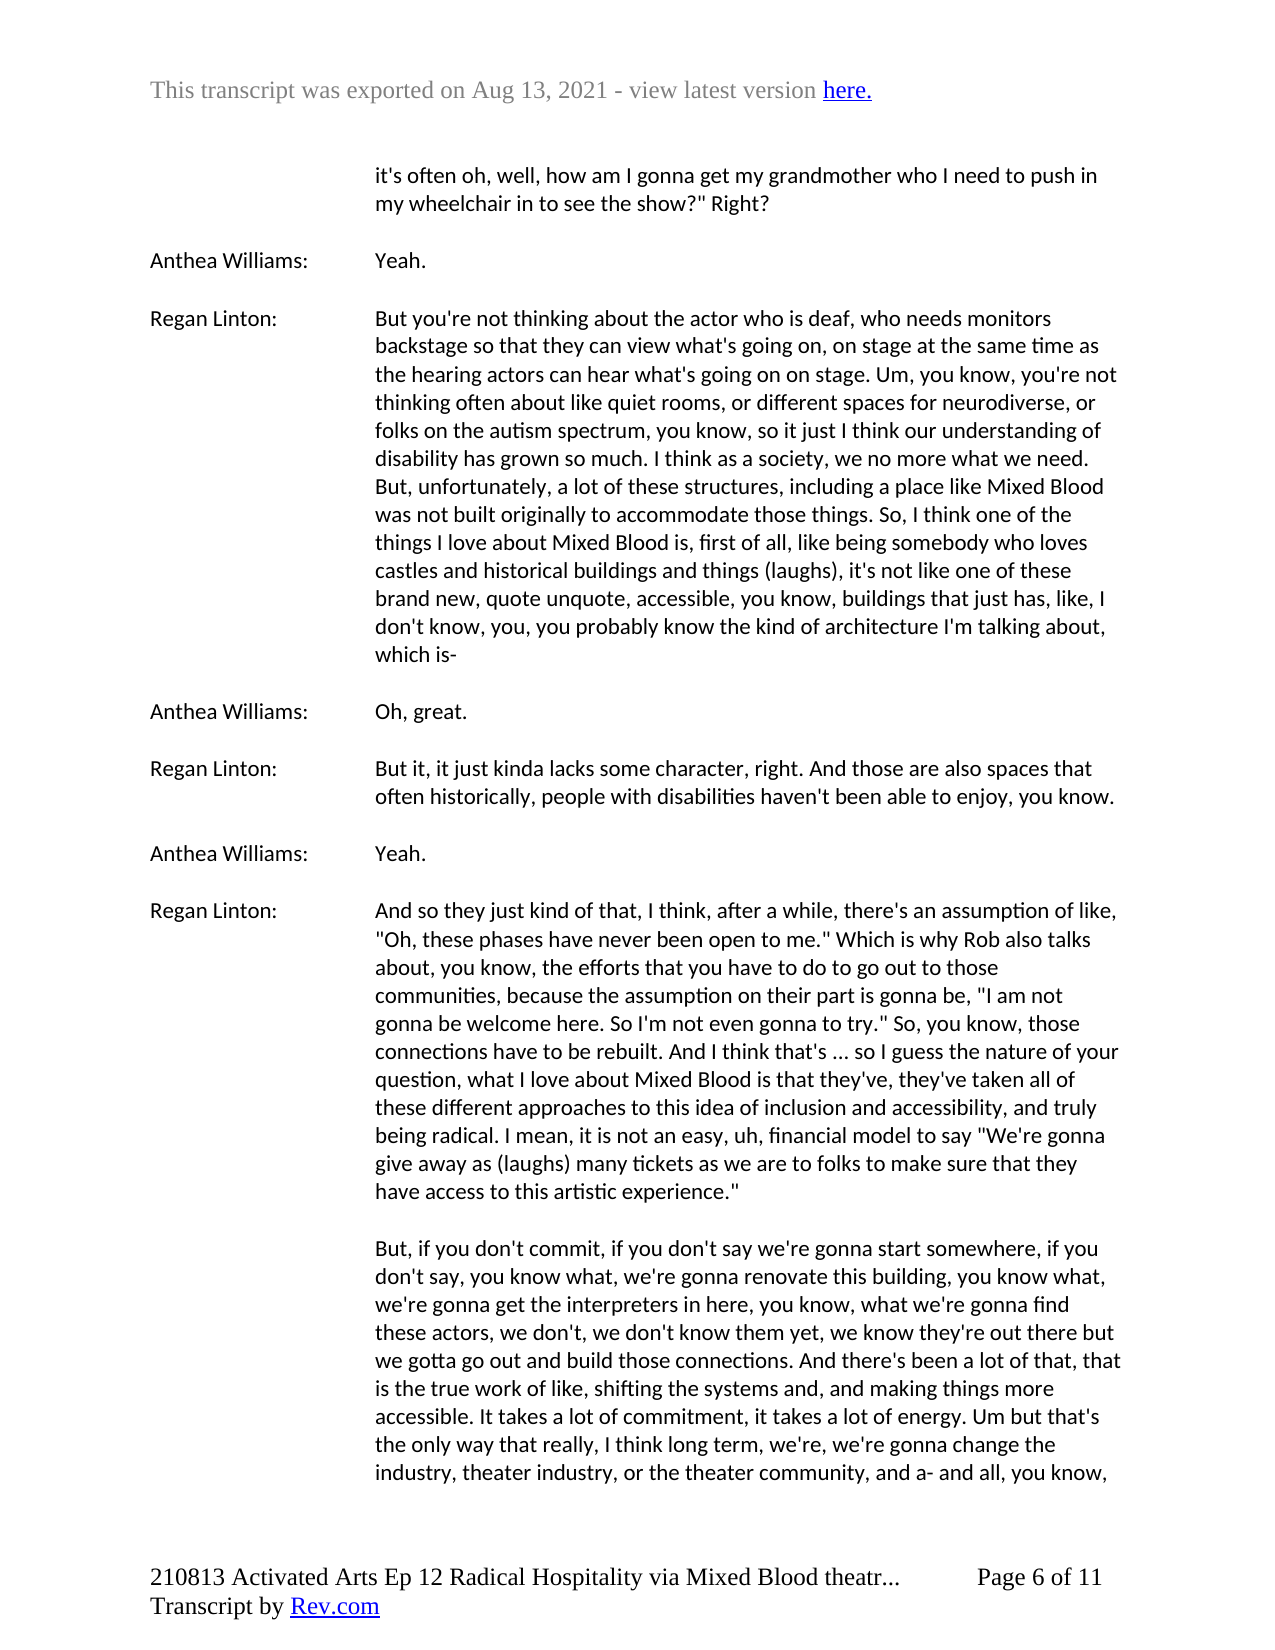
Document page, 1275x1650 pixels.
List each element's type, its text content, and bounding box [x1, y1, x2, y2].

text Anthea Williams: Yeah. [150, 246, 1125, 274]
text Regan Linton: But you're not thinking about the actor who is deaf, who needs monitors backstage so that they can view what's going on, on stage at the same time as the hearing actors can hear what's going on on stage. Um, you know, you're not thinking often about like quiet rooms, or different spaces for neurodiverse, or folks on the autism spectrum, you know, so it just I think our understanding of disability has grown so much. I think as a society, we no more what we need. But, unfortunately, a lot of these structures, including a place like Mixed Blood was not built originally to accommodate those things. So, I think one of the things I love about Mixed Blood is, first of all, like being somebody who loves castles and historical buildings and things (laughs), it's not like one of these brand new, quote unquote, accessible, you know, buildings that just has, like, I don't know, you, you probably know the kind of architecture I'm talking about, which is- [150, 304, 1125, 668]
text Anthea Williams: Yeah. [150, 839, 1125, 867]
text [150, 1234, 1125, 1486]
text Regan Linton: And so they just kind of that, I think, after a while, there's an assumption of like, "Oh, these phases have never been open to me." Which is why Rob also talks about, you know, the efforts that you have to do to go out to those communities, because the assumption on their part is gonna be, "I am not gonna be welcome here. So I'm not even gonna to try." So, you know, those connections have to be rebuilt. And I think that's ... so I guess the nature of your question, what I love about Mixed Blood is that they've, they've taken all of these different approaches to this idea of inclusion and accessibility, and truly being radical. I mean, it is not an easy, uh, financial model to say "We're gonna give away as (laughs) many tickets as we are to folks to make sure that they have access to this artistic experience." [150, 897, 1125, 1205]
text Anthea Williams: Oh, great. [150, 697, 1125, 725]
text Regan Linton: But it, it just kinda lacks some character, right. And those are also spaces that often historically, people with disabilities haven't been able to enjoy, you know. [150, 754, 1125, 810]
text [150, 161, 1125, 217]
